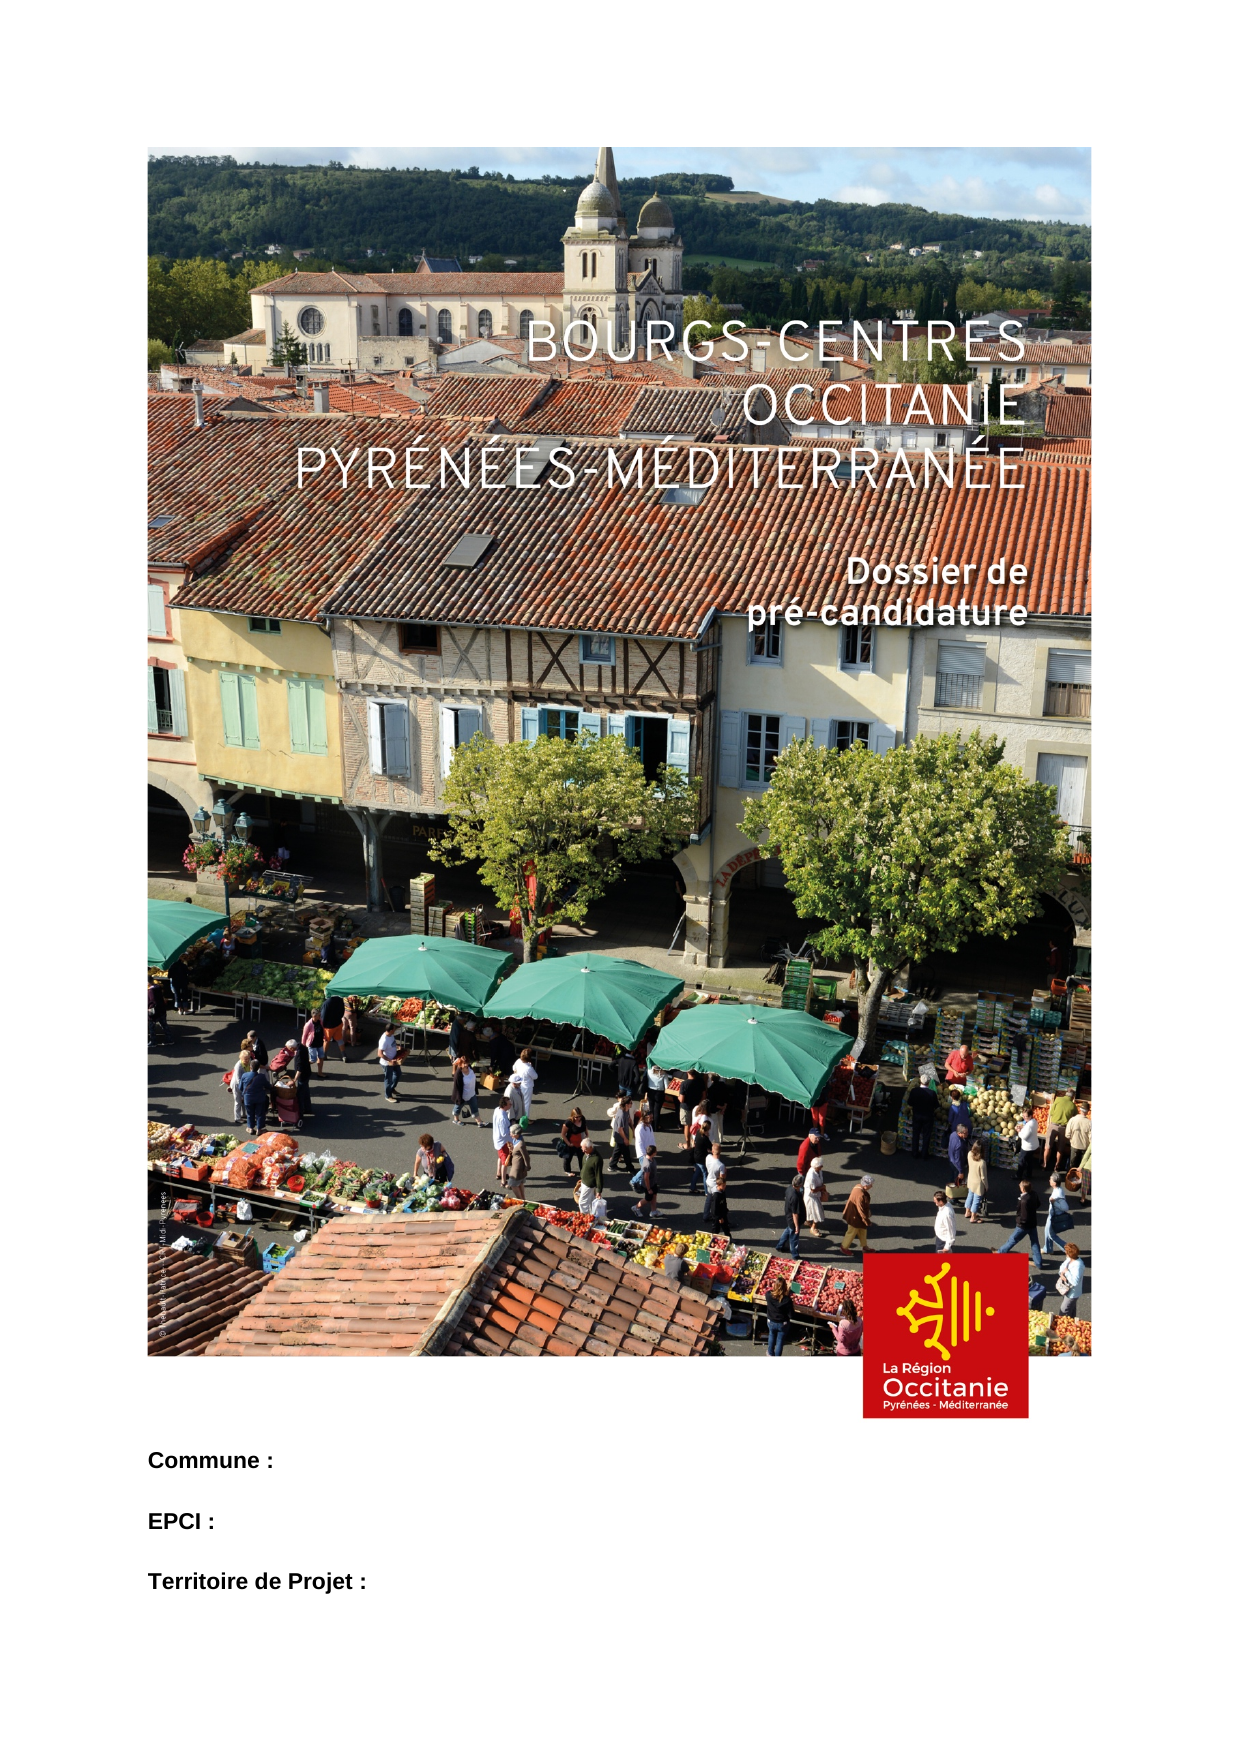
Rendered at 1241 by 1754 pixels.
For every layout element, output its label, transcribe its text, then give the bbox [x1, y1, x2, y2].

picture [147, 147, 1092, 1423]
text Commune : [148, 1447, 1093, 1474]
text EPCI : [148, 1508, 1093, 1534]
text Territoire de Projet : [148, 1568, 1093, 1594]
